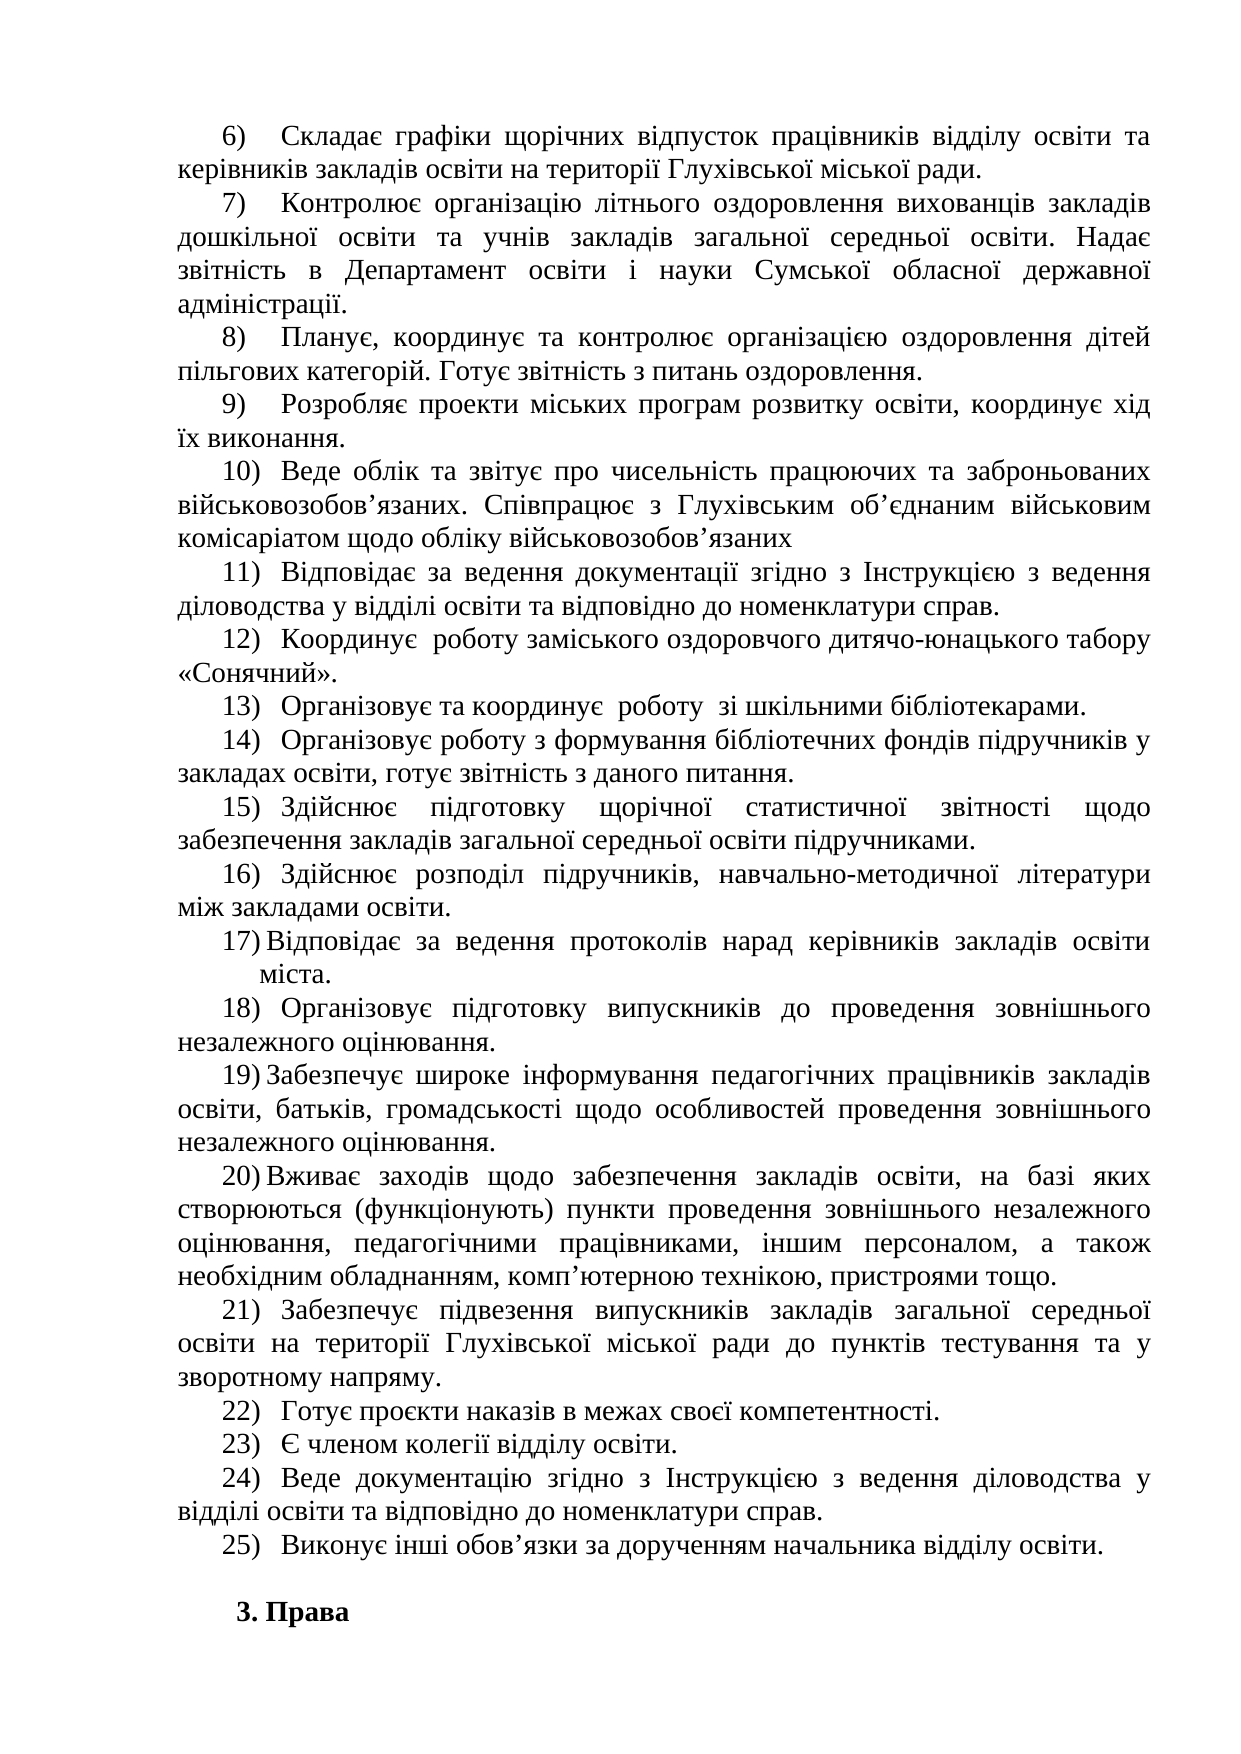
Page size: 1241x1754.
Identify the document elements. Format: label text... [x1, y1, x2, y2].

list Готує проєкти наказів в межах своєї компетентності. [222, 1393, 1152, 1426]
list Відповідає за ведення протоколів нарад керівників закладів освіти міста. [222, 923, 1152, 990]
list Організовує роботу з формування бібліотечних фондів підручників у закладах освіти, готує звітність з даного питання. [177, 722, 1152, 789]
list Розробляє проекти міських програм розвитку освіти, координує хід їх виконання. [177, 386, 1152, 453]
list Забезпечує широке інформування педагогічних працівників закладів освіти, батьків, громадськості щодо особливостей проведення зовнішнього незалежного оцінювання. [177, 1057, 1152, 1158]
list Організовує та координує роботу зі шкільними бібліотекарами. [222, 688, 1152, 722]
list Здійснює підготовку щорічної статистичної звітності щодо забезпечення закладів загальної середньої освіти підручниками. [177, 789, 1152, 856]
list Виконує інші обов’язки за дорученням начальника відділу освіти. [222, 1527, 1152, 1560]
list Складає графіки щорічних відпусток працівників відділу освіти та керівників закладів освіти на території Глухівської міської ради. [177, 118, 1152, 185]
text 3. Права [236, 1594, 1152, 1627]
list Відповідає за ведення документації згідно з Інструкцією з ведення діловодства у відділі освіти та відповідно до номенклатури справ. [177, 554, 1152, 621]
list Вживає заходів щодо забезпечення закладів освіти, на базі яких створюються (функціонують) пункти проведення зовнішнього незалежного оцінювання, педагогічними працівниками, іншим персоналом, а також необхідним обладнанням, комп’ютерною технікою, пристроями тощо. [177, 1158, 1152, 1292]
list Є членом колегії відділу освіти. [222, 1426, 1152, 1460]
list Веде документацію згідно з Інструкцією з ведення діловодства у відділі освіти та відповідно до номенклатури справ. [177, 1460, 1152, 1527]
list Планує, координує та контролює організацією оздоровлення дітей пільгових категорій. Готує звітність з питань оздоровлення. [177, 319, 1152, 386]
list Контролює організацію літнього оздоровлення вихованців закладів дошкільної освіти та учнів закладів загальної середньої освіти. Надає звітність в Департамент освіти і науки Сумської обласної державної адміністрації. [177, 185, 1152, 319]
list Координує роботу заміського оздоровчого дитячо-юнацького табору «Сонячний». [177, 621, 1152, 688]
list Забезпечує підвезення випускників закладів загальної середньої освіти на території Глухівської міської ради до пунктів тестування та у зворотному напряму. [177, 1292, 1152, 1393]
list Здійснює розподіл підручників, навчально-методичної літератури між закладами освіти. [177, 856, 1152, 923]
list Веде облік та звітує про чисельність працюючих та заброньованих військовозобов’язаних. Співпрацює з Глухівським об’єднаним військовим комісаріатом щодо обліку військовозобов’язаних [177, 453, 1152, 554]
list Організовує підготовку випускників до проведення зовнішнього незалежного оцінювання. [177, 990, 1152, 1057]
